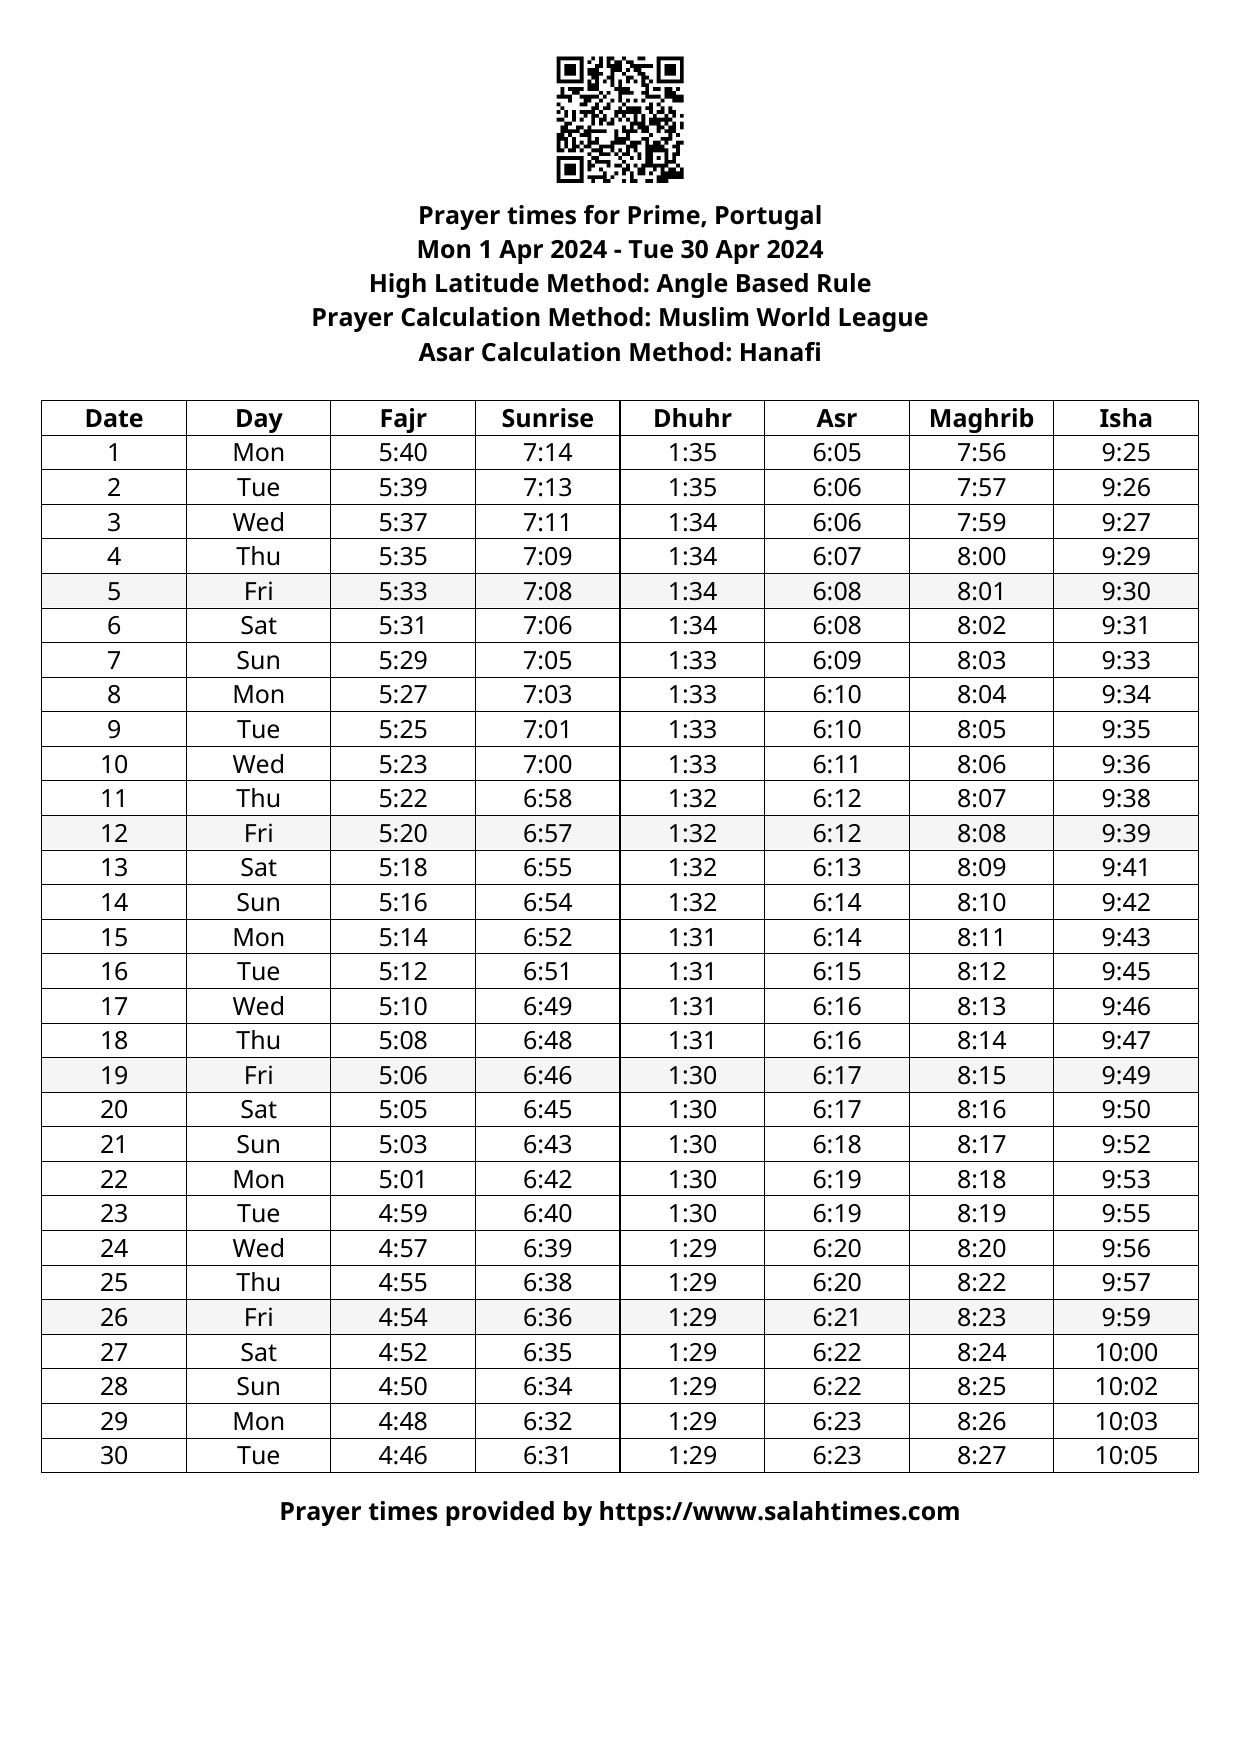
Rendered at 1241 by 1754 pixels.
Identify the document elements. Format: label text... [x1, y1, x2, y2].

table_cell 8 [42, 678, 186, 711]
text Asar Calculation Method: Hanafi [42, 334, 1198, 368]
table_cell 5:37 [331, 505, 475, 538]
table_cell 6:52 [476, 920, 619, 953]
table_cell 5:06 [331, 1058, 475, 1092]
table_cell 8:26 [910, 1404, 1053, 1437]
table_cell 4:57 [331, 1231, 475, 1264]
table_cell Wed [187, 747, 330, 780]
table_cell 1:29 [621, 1404, 764, 1437]
table_cell 1:30 [621, 1196, 764, 1230]
table_cell 10:03 [1054, 1404, 1198, 1437]
table_cell 10 [42, 747, 186, 780]
table_cell 6:06 [765, 470, 909, 504]
table_cell 9:31 [1054, 609, 1198, 642]
table_cell 5:10 [331, 989, 475, 1022]
table_cell 7:03 [476, 678, 619, 711]
table_cell 9:53 [1054, 1162, 1198, 1195]
table_cell 1:33 [621, 678, 764, 711]
table_cell 6:48 [476, 1024, 619, 1057]
table_cell Fri [187, 1058, 330, 1092]
table_cell 8:19 [910, 1196, 1053, 1230]
table_cell 7 [42, 643, 186, 677]
table_cell 8:12 [910, 954, 1053, 988]
table_cell 6:46 [476, 1058, 619, 1092]
table_cell 1:33 [621, 643, 764, 677]
table_cell 5:25 [331, 712, 475, 746]
table_cell 6 [42, 609, 186, 642]
table_cell 1:35 [621, 436, 764, 469]
table_cell 6:05 [765, 436, 909, 469]
table_cell 8:23 [910, 1300, 1053, 1334]
table_cell 1:29 [621, 1231, 764, 1264]
table_cell 1:29 [621, 1335, 764, 1368]
table_cell 9:46 [1054, 989, 1198, 1022]
table_cell Thu [187, 781, 330, 815]
table_cell 6:39 [476, 1231, 619, 1264]
table_cell 6:58 [476, 781, 619, 815]
table_cell 25 [42, 1266, 186, 1299]
table_cell 8:10 [910, 885, 1053, 919]
table_cell Sat [187, 1093, 330, 1126]
table_cell 7:00 [476, 747, 619, 780]
table_cell 6:54 [476, 885, 619, 919]
table_cell 8:07 [910, 781, 1053, 815]
table_header Sunrise [476, 401, 619, 434]
table_cell 6:17 [765, 1093, 909, 1126]
table_cell 14 [42, 885, 186, 919]
table_cell 6:16 [765, 989, 909, 1022]
table_cell Sun [187, 643, 330, 677]
table_cell 8:20 [910, 1231, 1053, 1264]
table_cell 9:52 [1054, 1127, 1198, 1161]
table_cell 6:49 [476, 989, 619, 1022]
table_cell 5:08 [331, 1024, 475, 1057]
table_cell Tue [187, 470, 330, 504]
table_cell 1:34 [621, 574, 764, 607]
table_cell 6:19 [765, 1162, 909, 1195]
table_cell 5:18 [331, 851, 475, 884]
table_cell 8:15 [910, 1058, 1053, 1092]
table_cell 7:05 [476, 643, 619, 677]
table_cell 5:35 [331, 539, 475, 573]
table_cell 8:22 [910, 1266, 1053, 1299]
table_cell 6:45 [476, 1093, 619, 1126]
table_cell 10:02 [1054, 1369, 1198, 1403]
table_cell 6:23 [765, 1404, 909, 1437]
table_cell 5:12 [331, 954, 475, 988]
table_cell 6:06 [765, 505, 909, 538]
table_cell 6:34 [476, 1369, 619, 1403]
table_cell 6:42 [476, 1162, 619, 1195]
table_cell 8:01 [910, 574, 1053, 607]
table_cell 8:06 [910, 747, 1053, 780]
table_cell 15 [42, 920, 186, 953]
table_cell 6:19 [765, 1196, 909, 1230]
table_cell 9:41 [1054, 851, 1198, 884]
table_cell 1:34 [621, 609, 764, 642]
table_cell 16 [42, 954, 186, 988]
table_cell 6:35 [476, 1335, 619, 1368]
table_header Date [42, 401, 186, 434]
table_header Maghrib [910, 401, 1053, 434]
table_cell 13 [42, 851, 186, 884]
table_cell 1:32 [621, 816, 764, 849]
table_cell Sun [187, 1369, 330, 1403]
table_cell Mon [187, 678, 330, 711]
table_cell 6:16 [765, 1024, 909, 1057]
table_header Day [187, 401, 330, 434]
table_cell 8:25 [910, 1369, 1053, 1403]
table_cell 19 [42, 1058, 186, 1092]
table_header Dhuhr [621, 401, 764, 434]
table_cell 9:27 [1054, 505, 1198, 538]
table_cell 23 [42, 1196, 186, 1230]
table_cell 22 [42, 1162, 186, 1195]
table_cell 9:38 [1054, 781, 1198, 815]
table_cell 8:13 [910, 989, 1053, 1022]
table_cell 6:18 [765, 1127, 909, 1161]
table_cell Mon [187, 1404, 330, 1437]
table_cell 5:20 [331, 816, 475, 849]
table_cell Thu [187, 539, 330, 573]
table_cell 6:22 [765, 1369, 909, 1403]
table_cell 1:32 [621, 885, 764, 919]
table_cell 6:21 [765, 1300, 909, 1334]
table_cell Mon [187, 436, 330, 469]
table_cell 4:50 [331, 1369, 475, 1403]
table_cell 8:17 [910, 1127, 1053, 1161]
table_cell 1:30 [621, 1127, 764, 1161]
table_cell 9:43 [1054, 920, 1198, 953]
table_cell 8:05 [910, 712, 1053, 746]
table_cell 8:02 [910, 609, 1053, 642]
table_cell 1:30 [621, 1093, 764, 1126]
table_cell 9:59 [1054, 1300, 1198, 1334]
table_cell 8:00 [910, 539, 1053, 573]
table_cell Tue [187, 1196, 330, 1230]
table_cell Wed [187, 1231, 330, 1264]
table_cell 5:14 [331, 920, 475, 953]
table_cell 1 [42, 436, 186, 469]
table_cell 6:55 [476, 851, 619, 884]
table_cell 5:39 [331, 470, 475, 504]
table_cell 9:57 [1054, 1266, 1198, 1299]
table_cell 6:22 [765, 1335, 909, 1368]
table_cell 9:39 [1054, 816, 1198, 849]
table_cell 21 [42, 1127, 186, 1161]
table_cell 7:09 [476, 539, 619, 573]
table_cell 1:34 [621, 505, 764, 538]
table_cell 5:16 [331, 885, 475, 919]
table_cell 7:57 [910, 470, 1053, 504]
table_cell 6:40 [476, 1196, 619, 1230]
table_cell 6:43 [476, 1127, 619, 1161]
table_cell 11 [42, 781, 186, 815]
table_cell 6:14 [765, 885, 909, 919]
table_cell 1:29 [621, 1266, 764, 1299]
table_cell 6:15 [765, 954, 909, 988]
table_cell 4:59 [331, 1196, 475, 1230]
table_cell 24 [42, 1231, 186, 1264]
table_cell 17 [42, 989, 186, 1022]
table_cell 6:11 [765, 747, 909, 780]
table_cell 5:22 [331, 781, 475, 815]
table_cell 6:57 [476, 816, 619, 849]
table_cell 6:13 [765, 851, 909, 884]
table_cell 10:00 [1054, 1335, 1198, 1368]
table_cell Wed [187, 505, 330, 538]
table_cell 9:42 [1054, 885, 1198, 919]
table_cell 9:47 [1054, 1024, 1198, 1057]
table_cell 6:14 [765, 920, 909, 953]
table_header Isha [1054, 401, 1198, 434]
table_cell 7:14 [476, 436, 619, 469]
table_cell 8:04 [910, 678, 1053, 711]
table_cell 8:27 [910, 1439, 1053, 1472]
table_cell 1:30 [621, 1162, 764, 1195]
table_cell Fri [187, 816, 330, 849]
table_cell Tue [187, 712, 330, 746]
table_cell 20 [42, 1093, 186, 1126]
text Prayer times provided by https://www.salahtimes.com [42, 1494, 1198, 1528]
table_cell 6:20 [765, 1231, 909, 1264]
table_cell 6:08 [765, 609, 909, 642]
table_cell 6:12 [765, 781, 909, 815]
table_cell 9:34 [1054, 678, 1198, 711]
table_cell 6:09 [765, 643, 909, 677]
table_cell 1:32 [621, 851, 764, 884]
table_cell 7:08 [476, 574, 619, 607]
table_cell 5:40 [331, 436, 475, 469]
table_header Fajr [331, 401, 475, 434]
table_cell 5:33 [331, 574, 475, 607]
table_cell 5:03 [331, 1127, 475, 1161]
text High Latitude Method: Angle Based Rule [42, 266, 1198, 300]
table_cell 5 [42, 574, 186, 607]
table_cell 1:33 [621, 747, 764, 780]
table_cell Sat [187, 609, 330, 642]
table_cell 7:11 [476, 505, 619, 538]
table_cell 6:36 [476, 1300, 619, 1334]
table_cell 4:52 [331, 1335, 475, 1368]
table_cell 1:31 [621, 954, 764, 988]
table_cell 5:27 [331, 678, 475, 711]
table_cell 1:31 [621, 920, 764, 953]
table_cell 8:03 [910, 643, 1053, 677]
table_cell 8:11 [910, 920, 1053, 953]
table_cell 7:06 [476, 609, 619, 642]
table_cell 9:35 [1054, 712, 1198, 746]
table_cell 6:23 [765, 1439, 909, 1472]
table_cell 1:30 [621, 1058, 764, 1092]
table_cell 12 [42, 816, 186, 849]
table_cell 7:59 [910, 505, 1053, 538]
table_cell 4:54 [331, 1300, 475, 1334]
table_cell Mon [187, 1162, 330, 1195]
table_cell 4:55 [331, 1266, 475, 1299]
table_cell 29 [42, 1404, 186, 1437]
table_cell 9:50 [1054, 1093, 1198, 1126]
table_cell 8:08 [910, 816, 1053, 849]
table_cell 8:16 [910, 1093, 1053, 1126]
table_cell Sat [187, 851, 330, 884]
table_cell 6:31 [476, 1439, 619, 1472]
table_cell Tue [187, 954, 330, 988]
table_cell 9:49 [1054, 1058, 1198, 1092]
picture [542, 41, 699, 198]
table_cell 9:36 [1054, 747, 1198, 780]
table_cell 1:29 [621, 1369, 764, 1403]
table_cell 9:45 [1054, 954, 1198, 988]
table_cell 9:30 [1054, 574, 1198, 607]
table_cell 1:33 [621, 712, 764, 746]
table_cell 5:29 [331, 643, 475, 677]
table_cell 5:31 [331, 609, 475, 642]
table_cell 8:18 [910, 1162, 1053, 1195]
table_cell 9:56 [1054, 1231, 1198, 1264]
table_cell 18 [42, 1024, 186, 1057]
table_cell 1:32 [621, 781, 764, 815]
table_cell 7:01 [476, 712, 619, 746]
table_cell 10:05 [1054, 1439, 1198, 1472]
table_cell 8:09 [910, 851, 1053, 884]
table_cell 9:26 [1054, 470, 1198, 504]
table_cell Sat [187, 1335, 330, 1368]
table_cell Mon [187, 920, 330, 953]
table_cell 5:05 [331, 1093, 475, 1126]
table_cell 1:34 [621, 539, 764, 573]
table_cell 5:23 [331, 747, 475, 780]
table_cell 6:32 [476, 1404, 619, 1437]
table_cell 1:35 [621, 470, 764, 504]
table_cell 9:25 [1054, 436, 1198, 469]
table_cell 5:01 [331, 1162, 475, 1195]
table_cell 1:31 [621, 989, 764, 1022]
table_cell 6:10 [765, 712, 909, 746]
table_cell 3 [42, 505, 186, 538]
table_cell Thu [187, 1266, 330, 1299]
table_cell 4:46 [331, 1439, 475, 1472]
table_cell 30 [42, 1439, 186, 1472]
table_cell 27 [42, 1335, 186, 1368]
table_header Asr [765, 401, 909, 434]
table_cell 1:29 [621, 1300, 764, 1334]
table_cell 6:08 [765, 574, 909, 607]
table_cell 6:51 [476, 954, 619, 988]
table_cell 6:10 [765, 678, 909, 711]
table_cell 6:12 [765, 816, 909, 849]
table_cell 7:56 [910, 436, 1053, 469]
table_cell 8:24 [910, 1335, 1053, 1368]
table_cell 6:07 [765, 539, 909, 573]
table_cell Tue [187, 1439, 330, 1472]
table_cell 1:29 [621, 1439, 764, 1472]
table_cell 9:33 [1054, 643, 1198, 677]
table_cell 26 [42, 1300, 186, 1334]
table_cell 6:38 [476, 1266, 619, 1299]
table_cell Sun [187, 885, 330, 919]
text Prayer times for Prime, Portugal [42, 198, 1198, 232]
table_cell Wed [187, 989, 330, 1022]
table_cell Fri [187, 574, 330, 607]
table_cell 7:13 [476, 470, 619, 504]
table_cell 4 [42, 539, 186, 573]
table_cell 2 [42, 470, 186, 504]
table_cell Sun [187, 1127, 330, 1161]
text Prayer Calculation Method: Muslim World League [42, 300, 1198, 334]
table_cell 8:14 [910, 1024, 1053, 1057]
table_cell 4:48 [331, 1404, 475, 1437]
table_cell Thu [187, 1024, 330, 1057]
table_cell 9:55 [1054, 1196, 1198, 1230]
table_cell 28 [42, 1369, 186, 1403]
table_cell 9:29 [1054, 539, 1198, 573]
table_cell 6:20 [765, 1266, 909, 1299]
text Mon 1 Apr 2024 - Tue 30 Apr 2024 [42, 232, 1198, 266]
table_cell 6:17 [765, 1058, 909, 1092]
table_cell Fri [187, 1300, 330, 1334]
table_cell 9 [42, 712, 186, 746]
table_cell 1:31 [621, 1024, 764, 1057]
